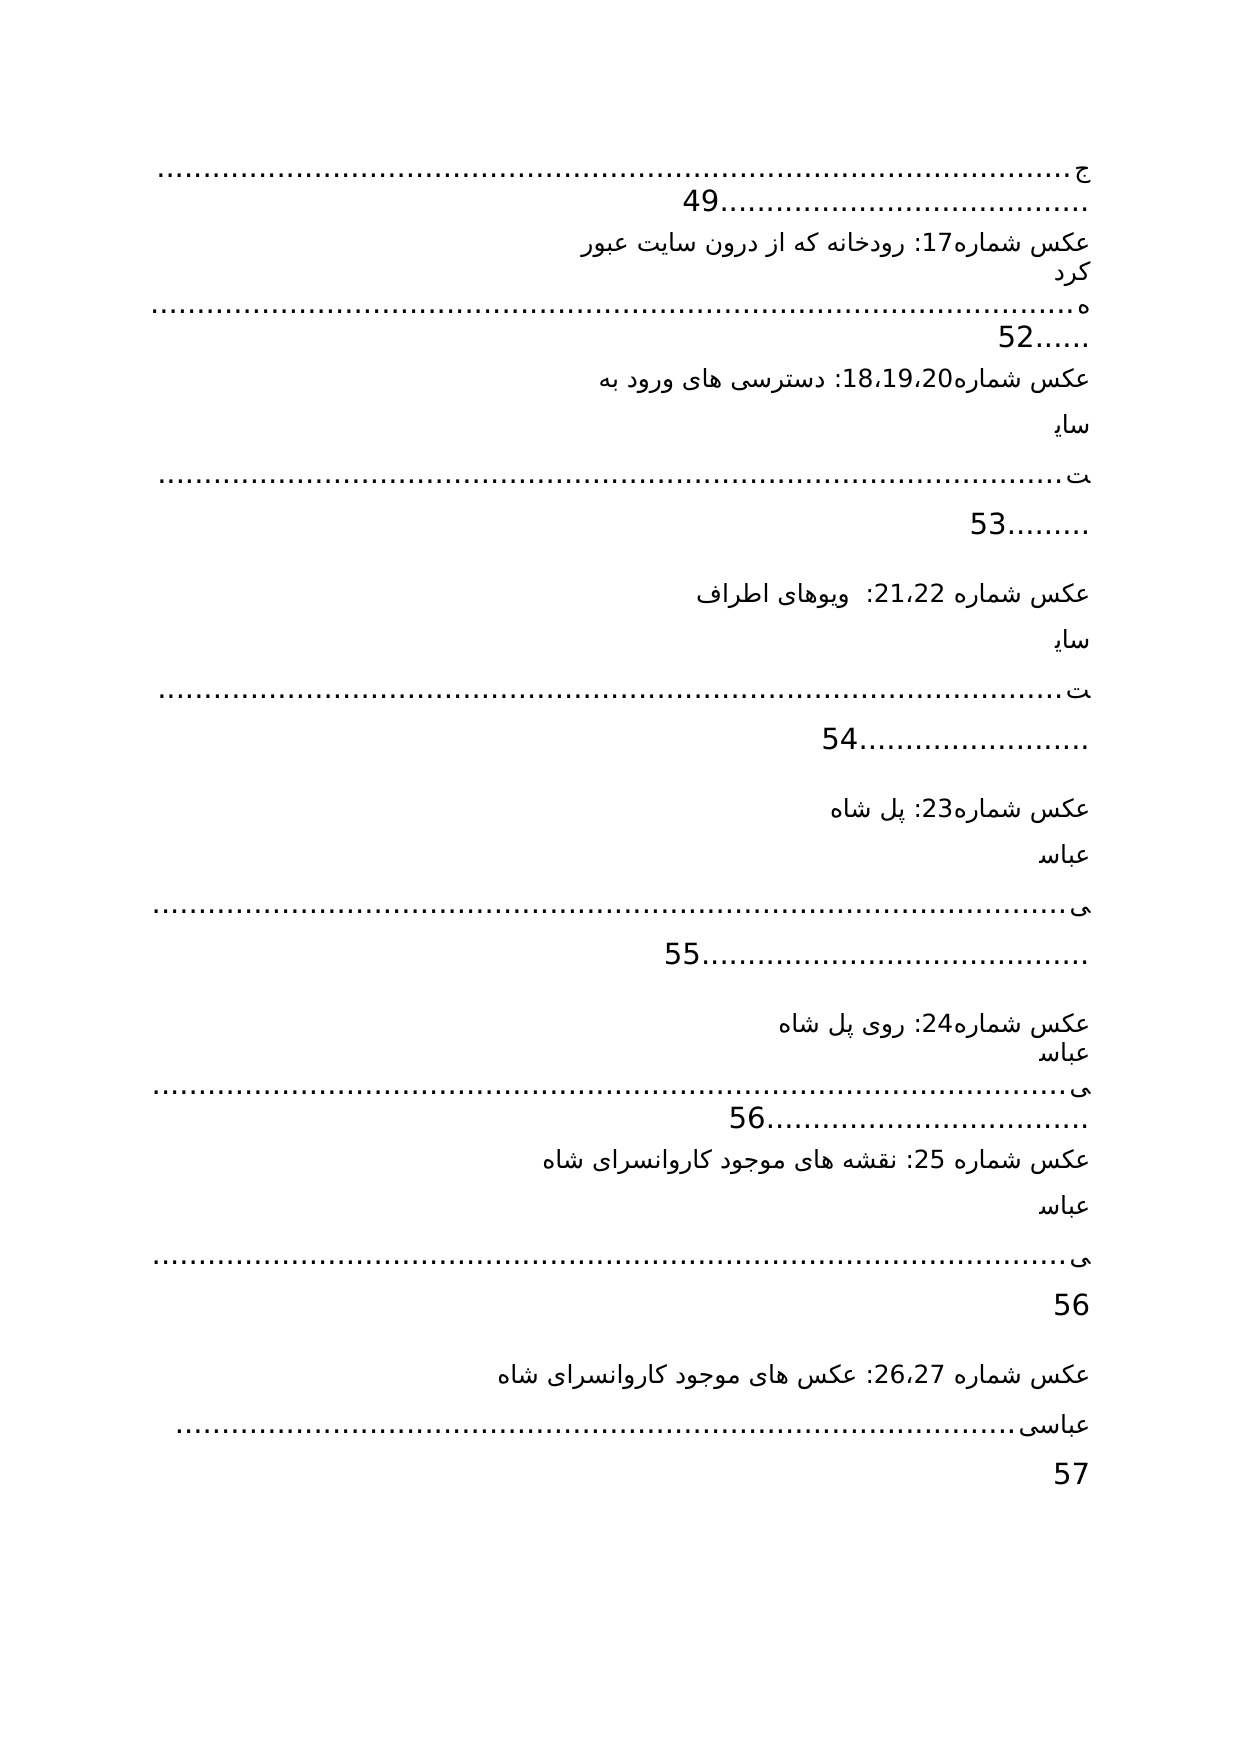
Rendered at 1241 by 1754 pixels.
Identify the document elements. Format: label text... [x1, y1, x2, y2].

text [150, 150, 1090, 218]
text عکس شماره17: رودخانه که از درون سایت عبور کرده..........................................................................................................52 [150, 228, 1090, 354]
text عکس شماره 21،22: ویوهای اطراف سایت...........................................................................................................................54 [150, 579, 1090, 756]
text عکس شماره23: پل شاه عباسی.............................................................................................................................................55 [150, 794, 1090, 971]
text عکس شماره24: روی پل شاه عباسی......................................................................................................................................56 [150, 1009, 1090, 1135]
text عکس شماره18،19،20: دسترسی های ورود به سایت...........................................................................................................53 [150, 364, 1090, 541]
text عکس شماره 25: نقشه های موجود کاروانسرای شاه عباسی...................................................................................................56 [150, 1145, 1090, 1323]
text عکس شماره 26،27: عکس های موجود کاروانسرای شاه عباسی...........................................................................................57 [150, 1360, 1090, 1491]
